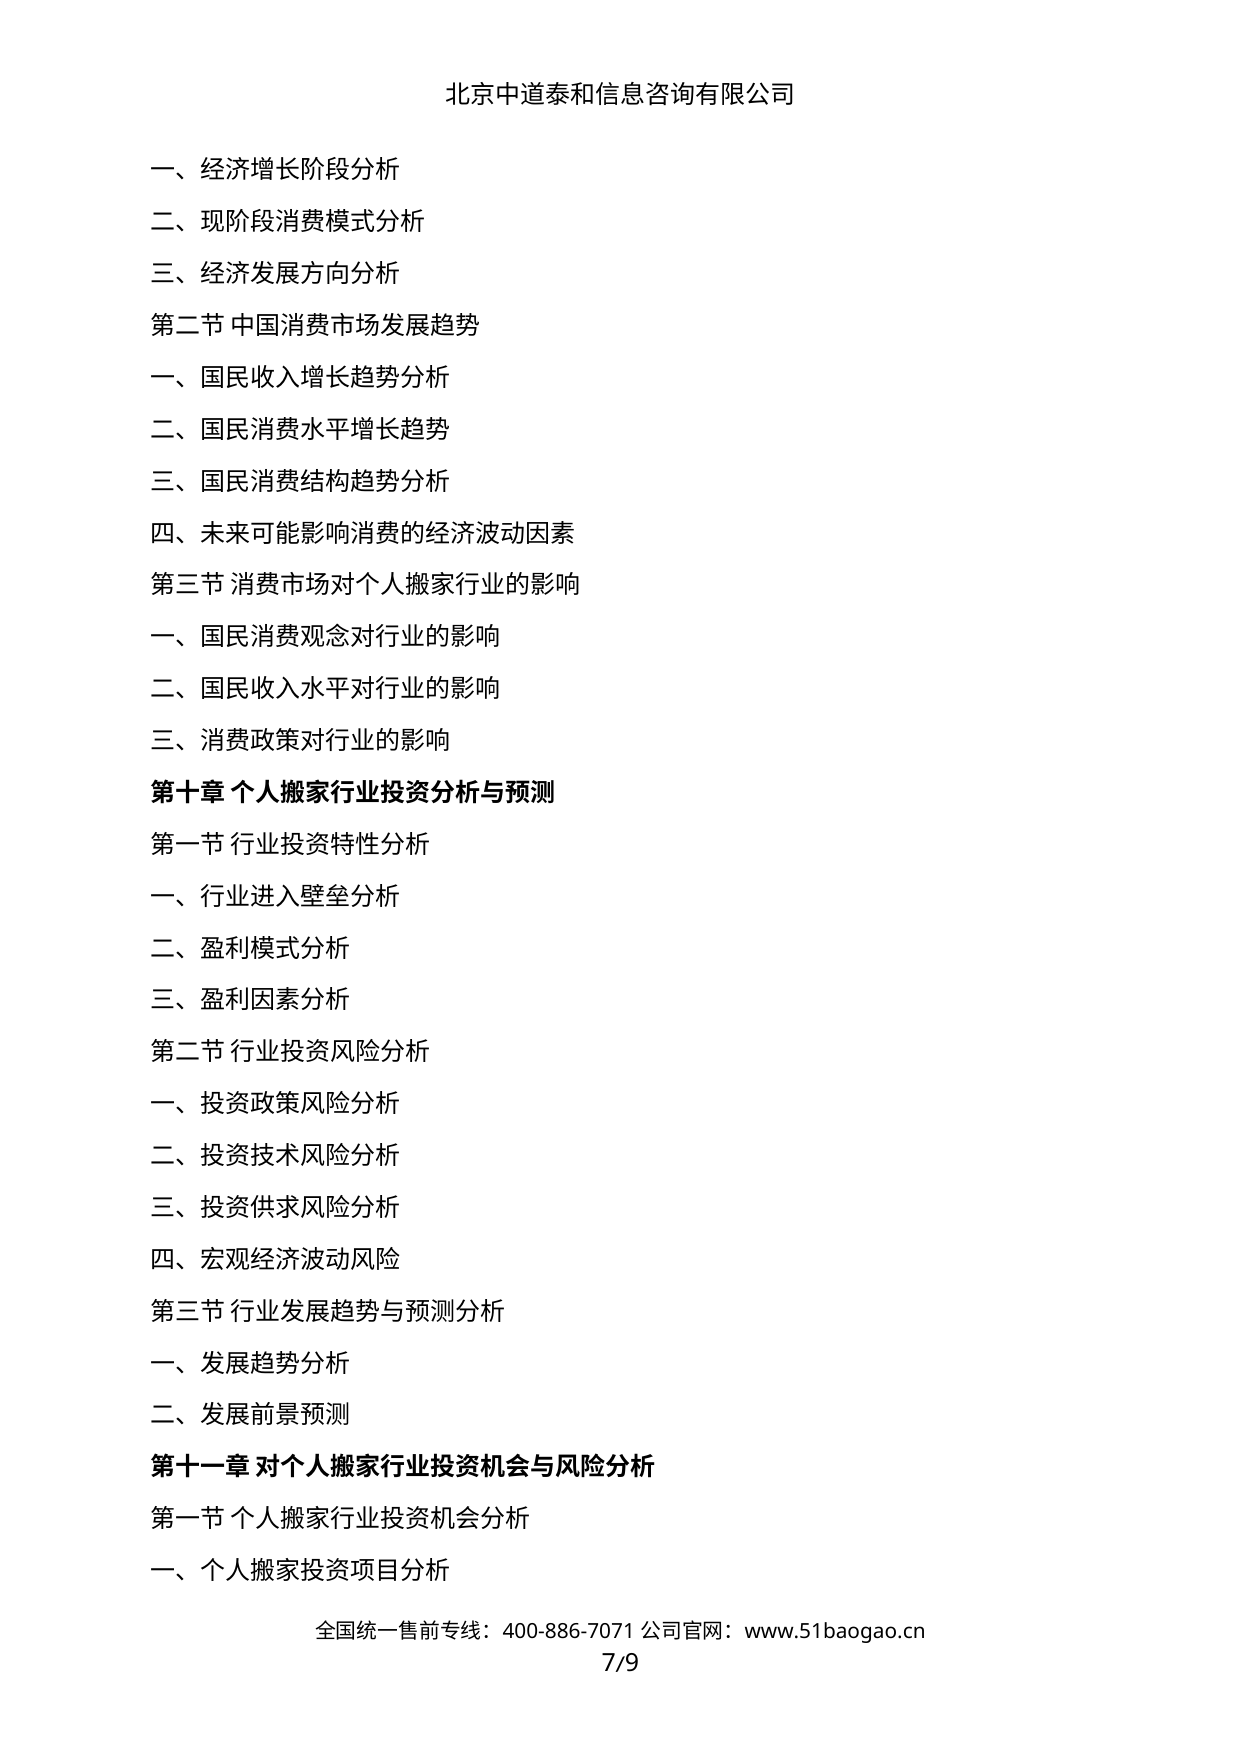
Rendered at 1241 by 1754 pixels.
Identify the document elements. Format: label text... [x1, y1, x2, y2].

text 第十章 个人搬家行业投资分析与预测 [150, 772, 1090, 809]
text 二、国民收入水平对行业的影响 [150, 669, 1090, 705]
text 第三节 消费市场对个人搬家行业的影响 [150, 565, 1090, 601]
text 第二节 行业投资风险分析 [150, 1032, 1090, 1068]
text 二、国民消费水平增长趋势 [150, 409, 1090, 446]
text 三、消费政策对行业的影响 [150, 721, 1090, 757]
text 三、盈利因素分析 [150, 980, 1090, 1016]
text 一、投资政策风险分析 [150, 1084, 1090, 1120]
text 一、经济增长阶段分析 [150, 150, 1090, 186]
text 四、未来可能影响消费的经济波动因素 [150, 513, 1090, 549]
text 第二节 中国消费市场发展趋势 [150, 306, 1090, 342]
text 第一节 行业投资特性分析 [150, 824, 1090, 861]
text 第十一章 对个人搬家行业投资机会与风险分析 [150, 1447, 1090, 1483]
text 一、个人搬家投资项目分析 [150, 1551, 1090, 1587]
text 二、投资技术风险分析 [150, 1136, 1090, 1172]
text 三、经济发展方向分析 [150, 254, 1090, 290]
text 一、行业进入壁垒分析 [150, 876, 1090, 912]
text 第一节 个人搬家行业投资机会分析 [150, 1499, 1090, 1535]
text 三、投资供求风险分析 [150, 1187, 1090, 1224]
text 二、现阶段消费模式分析 [150, 202, 1090, 238]
text 二、发展前景预测 [150, 1395, 1090, 1431]
text 二、盈利模式分析 [150, 928, 1090, 964]
text 一、国民消费观念对行业的影响 [150, 617, 1090, 653]
text 三、国民消费结构趋势分析 [150, 461, 1090, 497]
text 四、宏观经济波动风险 [150, 1239, 1090, 1276]
text 一、国民收入增长趋势分析 [150, 357, 1090, 394]
text 一、发展趋势分析 [150, 1343, 1090, 1379]
text 第三节 行业发展趋势与预测分析 [150, 1291, 1090, 1327]
